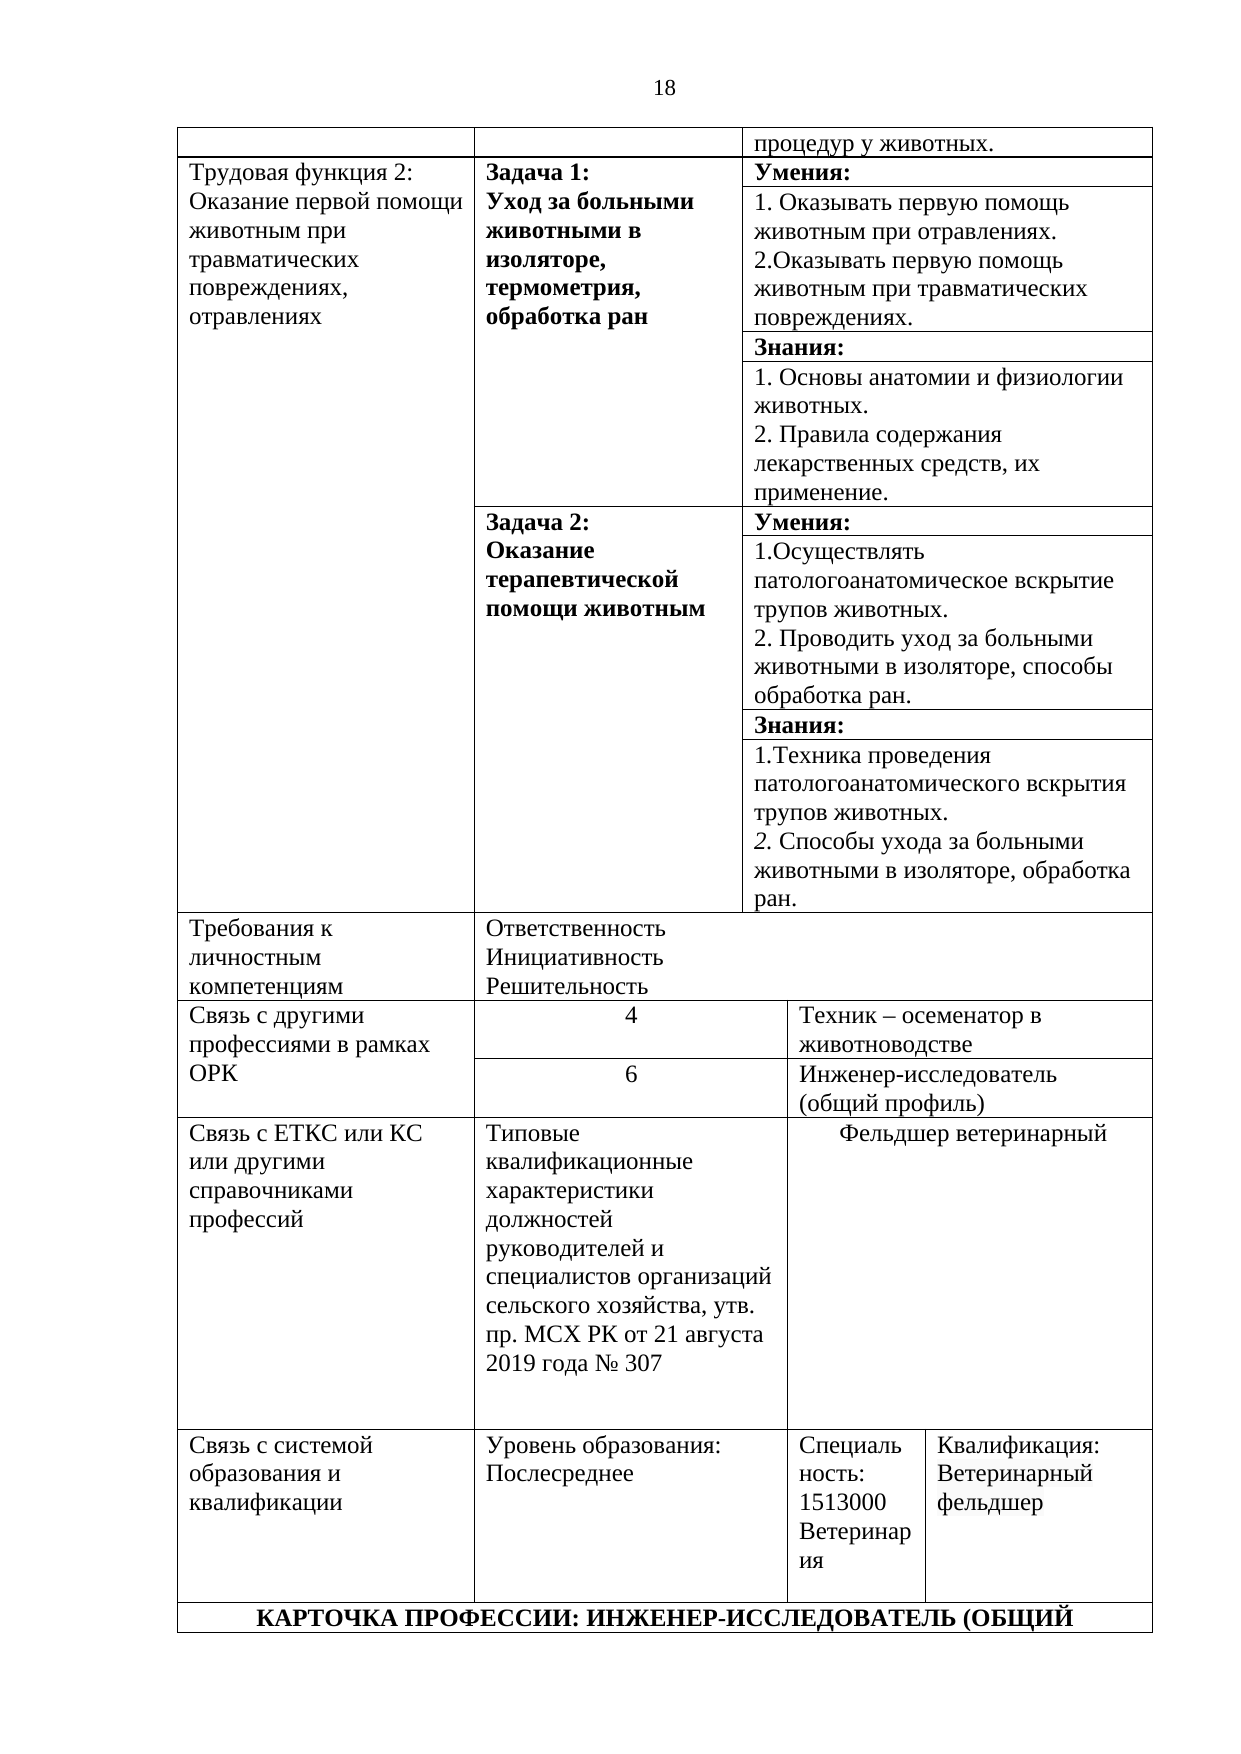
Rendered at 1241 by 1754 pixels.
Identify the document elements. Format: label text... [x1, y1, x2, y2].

table_cell Знания: [743, 710, 1152, 739]
table_cell Связь с другими профессиями в рамках ОРК [178, 1001, 474, 1117]
table_cell 4 [475, 1001, 787, 1058]
table_cell Задача 1: Уход за больными животными в изоляторе, термометрия, обработка ран [475, 158, 742, 506]
table_cell Специальность: 1513000 Ветеринария [788, 1430, 925, 1602]
table_cell Ответственность Инициативность Решительность [475, 913, 1152, 999]
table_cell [178, 1603, 1152, 1632]
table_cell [743, 128, 1152, 156]
table_cell Техник – осеменатор в животноводстве [788, 1001, 1152, 1058]
table_cell Уровень образования: Послесреднее [475, 1430, 787, 1602]
table_cell 1.Осуществлять патологоанатомическое вскрытие трупов животных. 2. Проводить уход за больными животными в изоляторе, способы обработка ран. [743, 536, 1152, 709]
table_cell Умения: [743, 158, 1152, 186]
table_cell 1. Основы анатомии и физиологии животных. 2. Правила содержания лекарственных средств, их применение. [743, 362, 1152, 506]
table_cell Фельдшер ветеринарный [788, 1118, 1152, 1429]
table_cell Знания: [743, 332, 1152, 361]
table_cell Умения: [743, 507, 1152, 535]
table_cell Квалификация: Ветеринарный фельдшер [926, 1430, 1152, 1602]
table_cell Инженер-исследователь (общий профиль) [788, 1059, 1152, 1117]
table_cell Трудовая функция 2: Оказание первой помощи животным при травматических повреждениях, отравлениях [178, 158, 474, 912]
table_cell 1.Техника проведения патологоанатомического вскрытия трупов животных. 2. Способы ухода за больными животными в изоляторе, обработка ран. [743, 740, 1152, 912]
table_cell 6 [475, 1059, 787, 1117]
table_cell Типовые квалификационные характеристики должностей руководителей и специалистов организаций сельского хозяйства, утв. пр. МСХ РК от 21 августа 2019 года № 307 [475, 1118, 787, 1429]
table_cell Связь с ЕТКС или КС или другими справочниками профессий [178, 1118, 474, 1429]
table_cell 1. Оказывать первую помощь животным при отравлениях. 2.Оказывать первую помощь животным при травматических повреждениях. [743, 187, 1152, 331]
table_cell Задача 2: Оказание терапевтической помощи животным [475, 507, 742, 912]
table_cell Требования к личностным компетенциям [178, 913, 474, 999]
table_cell Связь с системой образования и квалификации [178, 1430, 474, 1602]
